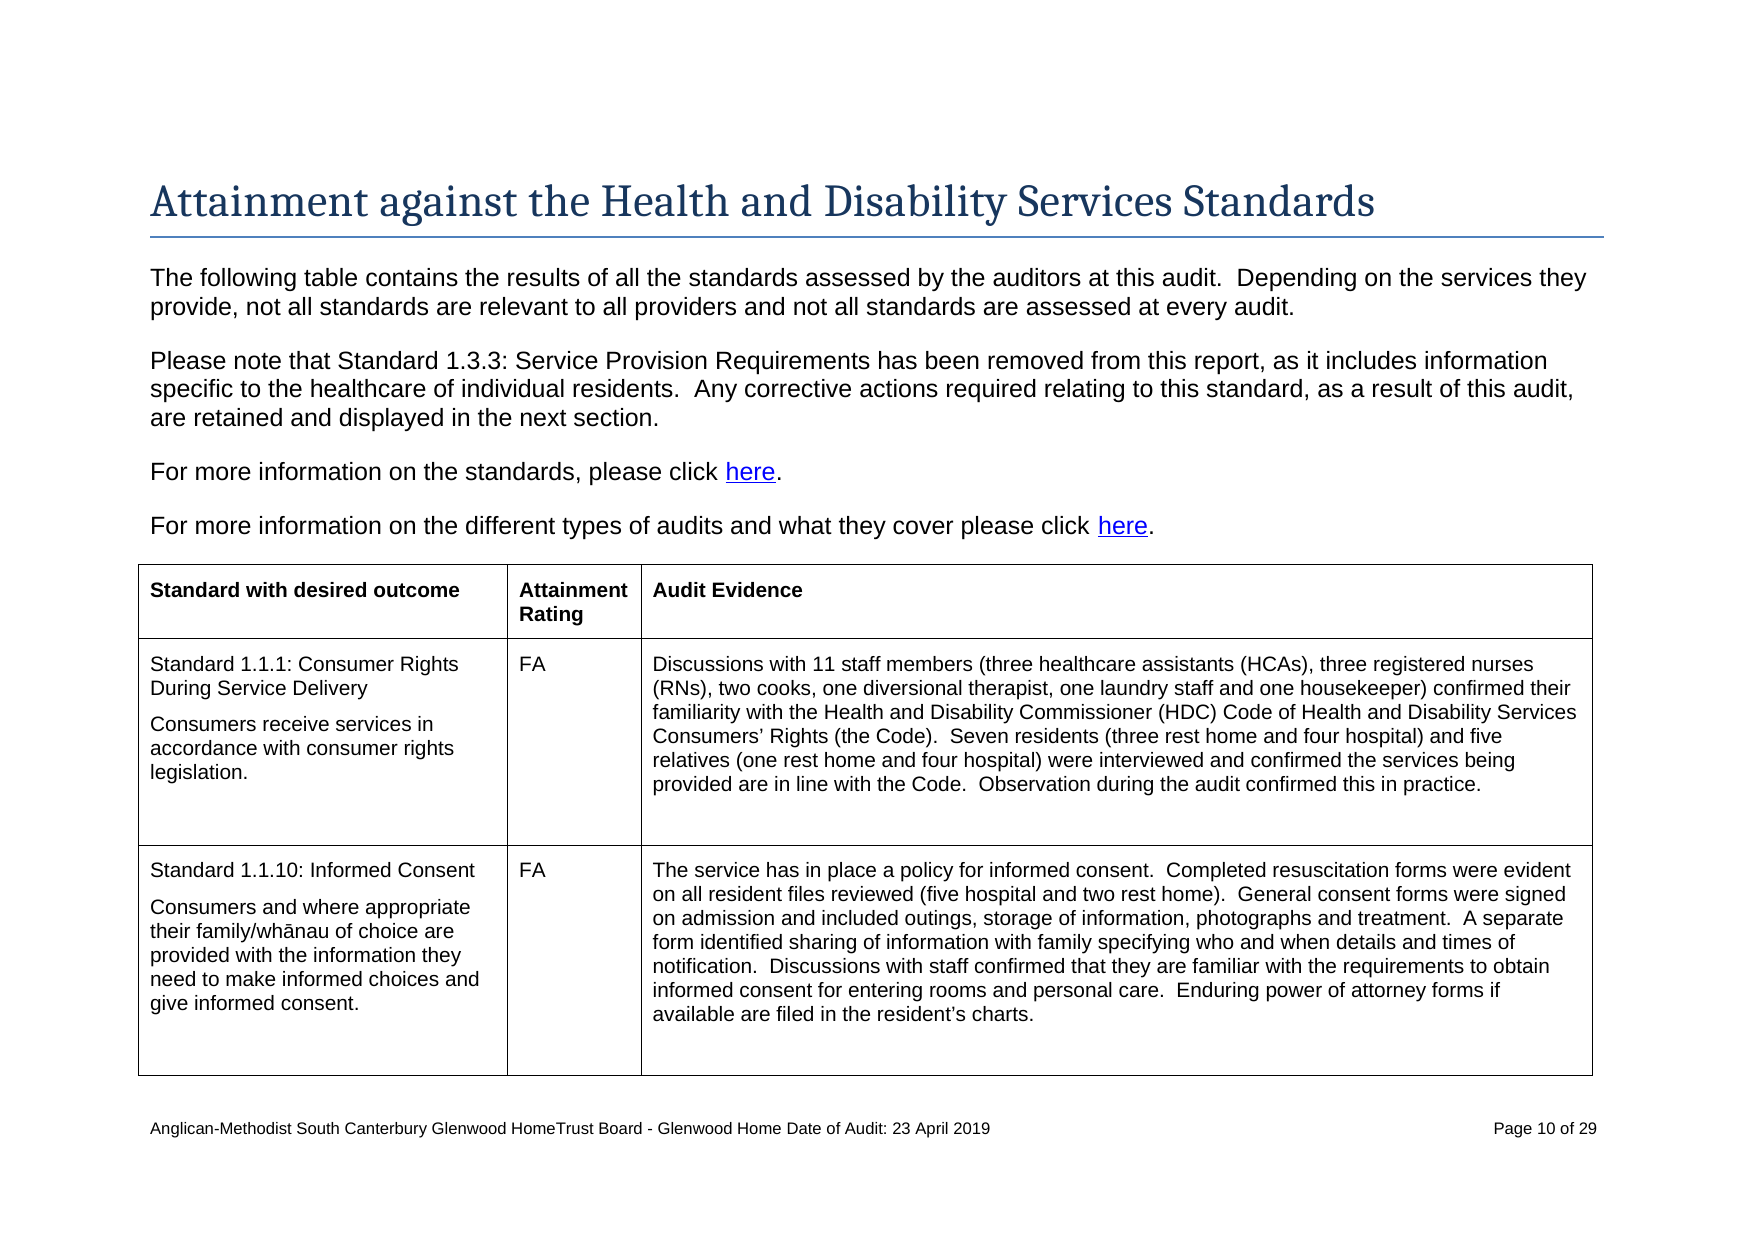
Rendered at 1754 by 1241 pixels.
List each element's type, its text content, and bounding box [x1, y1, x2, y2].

text The following table contains the results of all the standards assessed by the auditors at this audit. Depending on the services they provide, not all standards are relevant to all providers and not all standards are assessed at every audit. [150, 263, 1604, 321]
table_header Attainment Rating [508, 565, 641, 638]
text For more information on the standards, please click here. [150, 457, 1604, 486]
table_cell FA [508, 846, 641, 1075]
table_cell Discussions with 11 staff members (three healthcare assistants (HCAs), three registered nurses (RNs), two cooks, one diversional therapist, one laundry staff and one housekeeper) confirmed their familiarity with the Health and Disability Commissioner (HDC) Code of Health and Disability Services Consumers’ Rights (the Code). Seven residents (three rest home and four hospital) and five relatives (one rest home and four hospital) were interviewed and confirmed the services being provided are in line with the Code. Observation during the audit confirmed this in practice. [642, 639, 1592, 844]
table_cell The service has in place a policy for informed consent. Completed resuscitation forms were evident on all resident files reviewed (five hospital and two rest home). General consent forms were signed on admission and included outings, storage of information, photographs and treatment. A separate form identified sharing of information with family specifying who and when details and times of notification. Discussions with staff confirmed that they are familiar with the requirements to obtain informed consent for entering rooms and personal care. Enduring power of attorney forms if available are filed in the resident’s charts. [642, 846, 1592, 1075]
table_cell FA [508, 639, 641, 844]
table_header Standard with desired outcome [139, 565, 507, 638]
table_cell Standard 1.1.1: Consumer Rights During Service Delivery Consumers receive services in accordance with consumer rights legislation. [139, 639, 507, 844]
table_header Audit Evidence [642, 565, 1592, 638]
text Please note that Standard 1.3.3: Service Provision Requirements has been removed from this report, as it includes information specific to the healthcare of individual residents. Any corrective actions required relating to this standard, as a result of this audit, are retained and displayed in the next section. [150, 346, 1604, 432]
table_cell Standard 1.1.10: Informed Consent Consumers and where appropriate their family/whānau of choice are provided with the information they need to make informed choices and give informed consent. [139, 846, 507, 1075]
subtitle Attainment against the Health and Disability Services Standards [150, 175, 1604, 236]
text For more information on the different types of audits and what they cover please click here. [150, 511, 1604, 539]
